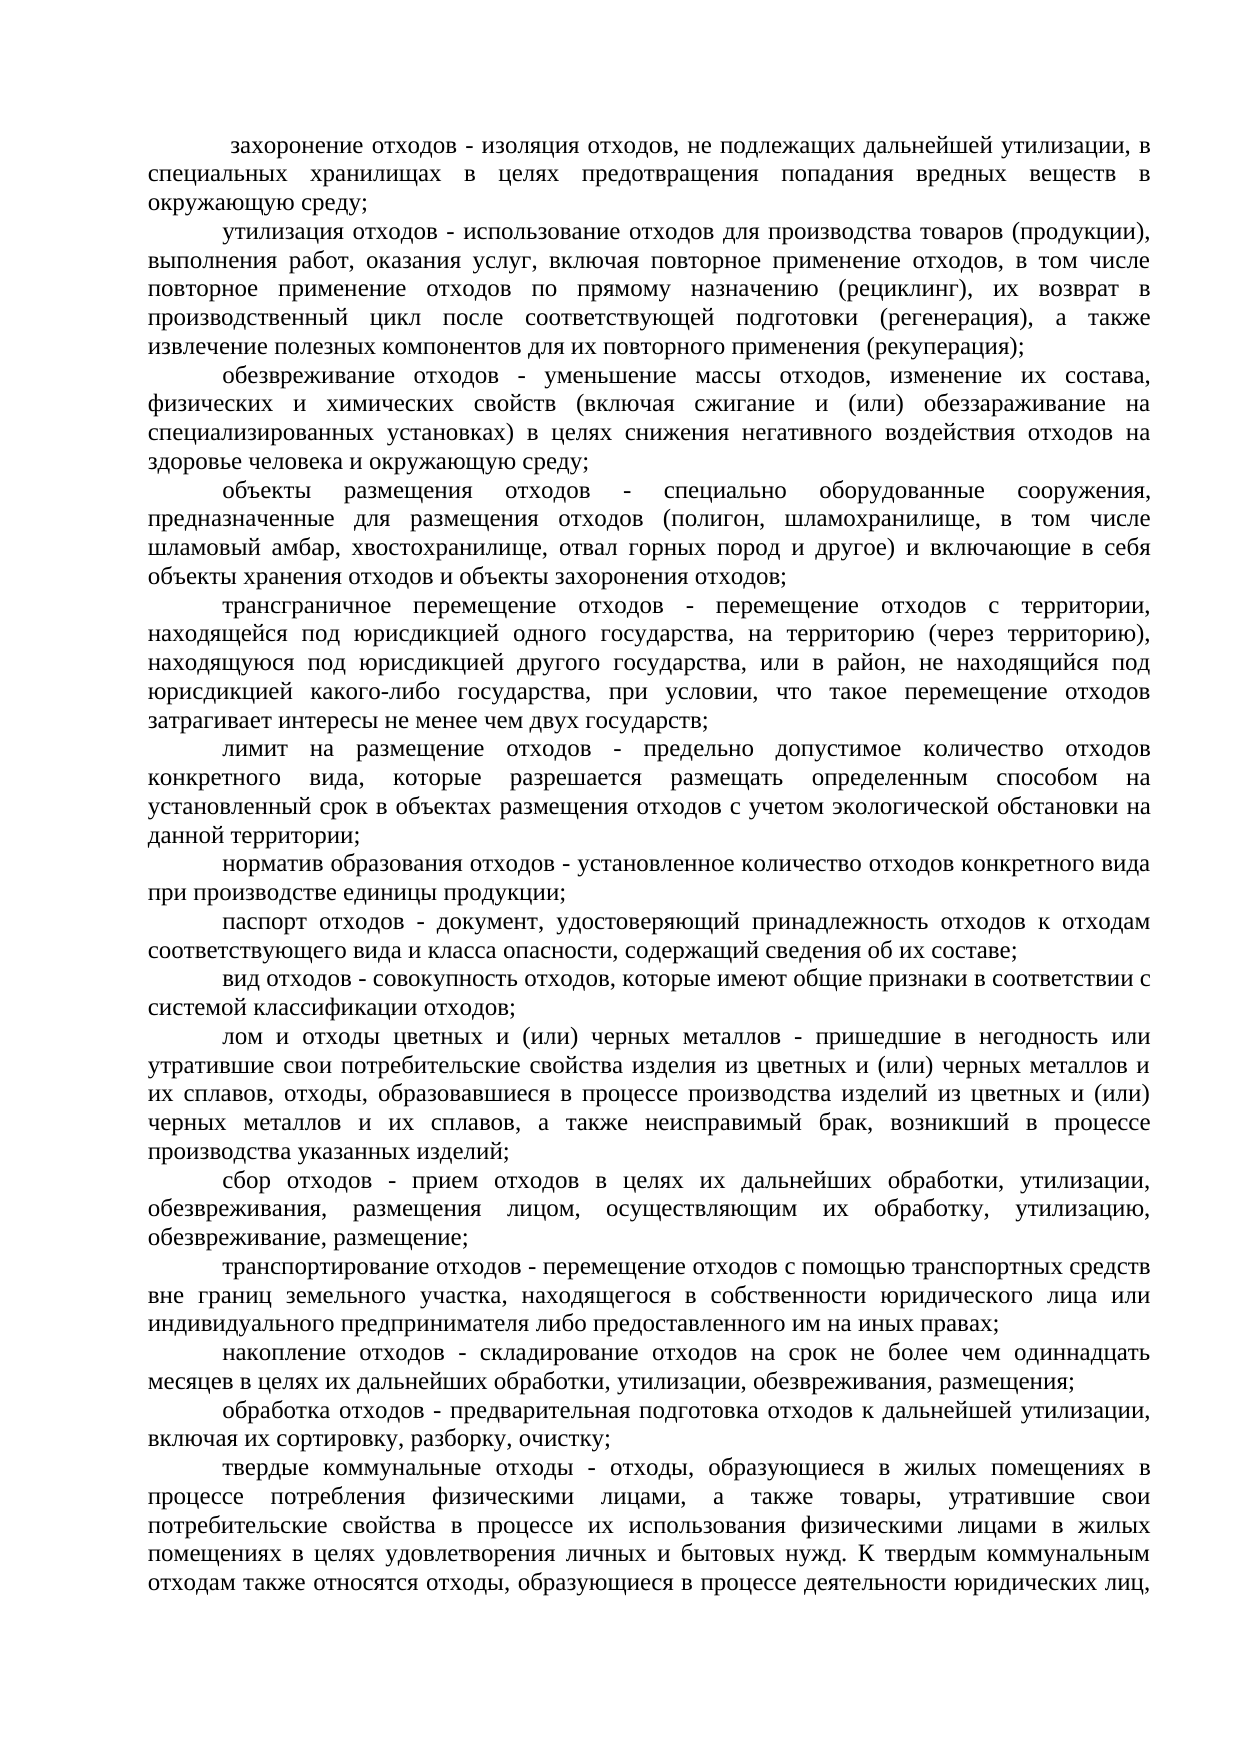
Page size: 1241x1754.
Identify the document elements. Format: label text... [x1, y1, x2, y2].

text захоронение отходов - изоляция отходов, не подлежащих дальнейшей утилизации, в специальных хранилищах в целях предотвращения попадания вредных веществ в окружающую среду; [148, 130, 1152, 216]
text объекты размещения отходов - специально оборудованные сооружения, предназначенные для размещения отходов (полигон, шламохранилище, в том числе шламовый амбар, хвостохранилище, отвал горных пород и другое) и включающие в себя объекты хранения отходов и объекты захоронения отходов; [148, 475, 1152, 590]
text утилизация отходов - использование отходов для производства товаров (продукции), выполнения работ, оказания услуг, включая повторное применение отходов, в том числе повторное применение отходов по прямому назначению (рециклинг), их возврат в производственный цикл после соответствующей подготовки (регенерация), а также извлечение полезных компонентов для их повторного применения (рекуперация); [148, 216, 1152, 360]
text сбор отходов - прием отходов в целях их дальнейших обработки, утилизации, обезвреживания, размещения лицом, осуществляющим их обработку, утилизацию, обезвреживание, размещение; [148, 1165, 1152, 1251]
text лом и отходы цветных и (или) черных металлов - пришедшие в негодность или утратившие свои потребительские свойства изделия из цветных и (или) черных металлов и их сплавов, отходы, образовавшиеся в процессе производства изделий из цветных и (или) черных металлов и их сплавов, а также неисправимый брак, возникший в процессе производства указанных изделий; [148, 1021, 1152, 1165]
text накопление отходов - складирование отходов на срок не более чем одиннадцать месяцев в целях их дальнейших обработки, утилизации, обезвреживания, размещения; [148, 1337, 1152, 1395]
text вид отходов - совокупность отходов, которые имеют общие признаки в соответствии с системой классификации отходов; [148, 963, 1152, 1021]
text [148, 1452, 1152, 1596]
text транспортирование отходов - перемещение отходов с помощью транспортных средств вне границ земельного участка, находящегося в собственности юридического лица или индивидуального предпринимателя либо предоставленного им на иных правах; [148, 1251, 1152, 1337]
text обезвреживание отходов - уменьшение массы отходов, изменение их состава, физических и химических свойств (включая сжигание и (или) обеззараживание на специализированных установках) в целях снижения негативного воздействия отходов на здоровье человека и окружающую среду; [148, 360, 1152, 475]
text лимит на размещение отходов - предельно допустимое количество отходов конкретного вида, которые разрешается размещать определенным способом на установленный срок в объектах размещения отходов с учетом экологической обстановки на данной территории; [148, 733, 1152, 848]
text трансграничное перемещение отходов - перемещение отходов с территории, находящейся под юрисдикцией одного государства, на территорию (через территорию), находящуюся под юрисдикцией другого государства, или в район, не находящийся под юрисдикцией какого-либо государства, при условии, что такое перемещение отходов затрагивает интересы не менее чем двух государств; [148, 590, 1152, 733]
text обработка отходов - предварительная подготовка отходов к дальнейшей утилизации, включая их сортировку, разборку, очистку; [148, 1395, 1152, 1452]
text паспорт отходов - документ, удостоверяющий принадлежность отходов к отходам соответствующего вида и класса опасности, содержащий сведения об их составе; [148, 906, 1152, 963]
text норматив образования отходов - установленное количество отходов конкретного вида при производстве единицы продукции; [148, 848, 1152, 906]
